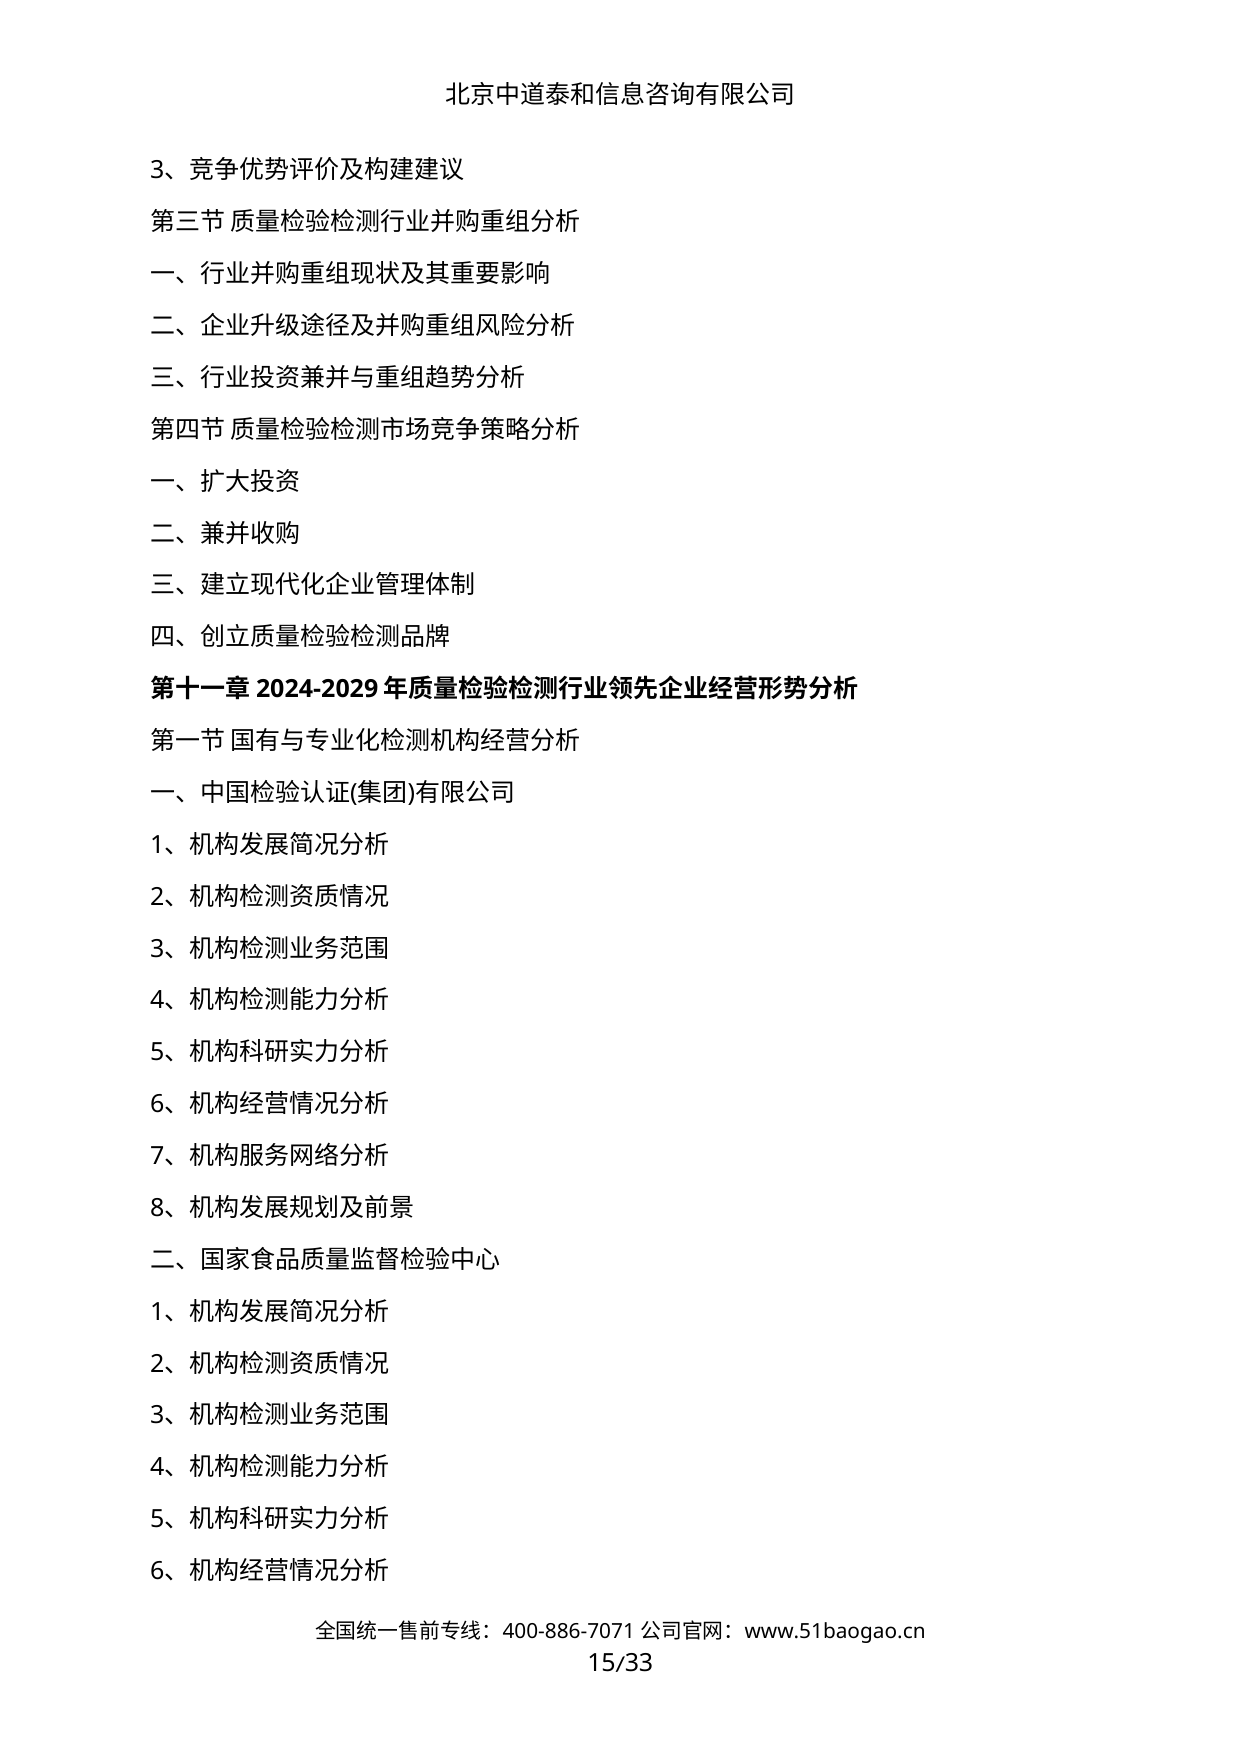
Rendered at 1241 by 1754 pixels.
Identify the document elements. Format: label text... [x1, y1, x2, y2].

text 一、中国检验认证(集团)有限公司 [150, 772, 1090, 809]
text 3、机构检测业务范围 [150, 1395, 1090, 1431]
text 一、行业并购重组现状及其重要影响 [150, 254, 1090, 290]
text 二、国家食品质量监督检验中心 [150, 1239, 1090, 1276]
text 二、兼并收购 [150, 513, 1090, 549]
text 5、机构科研实力分析 [150, 1032, 1090, 1068]
text 4、机构检测能力分析 [150, 980, 1090, 1016]
text 2、机构检测资质情况 [150, 1343, 1090, 1379]
text 三、建立现代化企业管理体制 [150, 565, 1090, 601]
text 1、机构发展简况分析 [150, 1291, 1090, 1327]
text 1、机构发展简况分析 [150, 824, 1090, 861]
text 3、竞争优势评价及构建建议 [150, 150, 1090, 186]
text 第十一章 2024-2029年质量检验检测行业领先企业经营形势分析 [150, 669, 1090, 705]
text 第一节 国有与专业化检测机构经营分析 [150, 721, 1090, 757]
text 第三节 质量检验检测行业并购重组分析 [150, 202, 1090, 238]
text 四、创立质量检验检测品牌 [150, 617, 1090, 653]
text 三、行业投资兼并与重组趋势分析 [150, 357, 1090, 394]
text 二、企业升级途径及并购重组风险分析 [150, 306, 1090, 342]
text 4、机构检测能力分析 [150, 1447, 1090, 1483]
text 7、机构服务网络分析 [150, 1136, 1090, 1172]
text 第四节 质量检验检测市场竞争策略分析 [150, 409, 1090, 446]
text 5、机构科研实力分析 [150, 1499, 1090, 1535]
text 2、机构检测资质情况 [150, 876, 1090, 912]
text 8、机构发展规划及前景 [150, 1187, 1090, 1224]
text 3、机构检测业务范围 [150, 928, 1090, 964]
text 6、机构经营情况分析 [150, 1551, 1090, 1587]
text 6、机构经营情况分析 [150, 1084, 1090, 1120]
text 一、扩大投资 [150, 461, 1090, 497]
